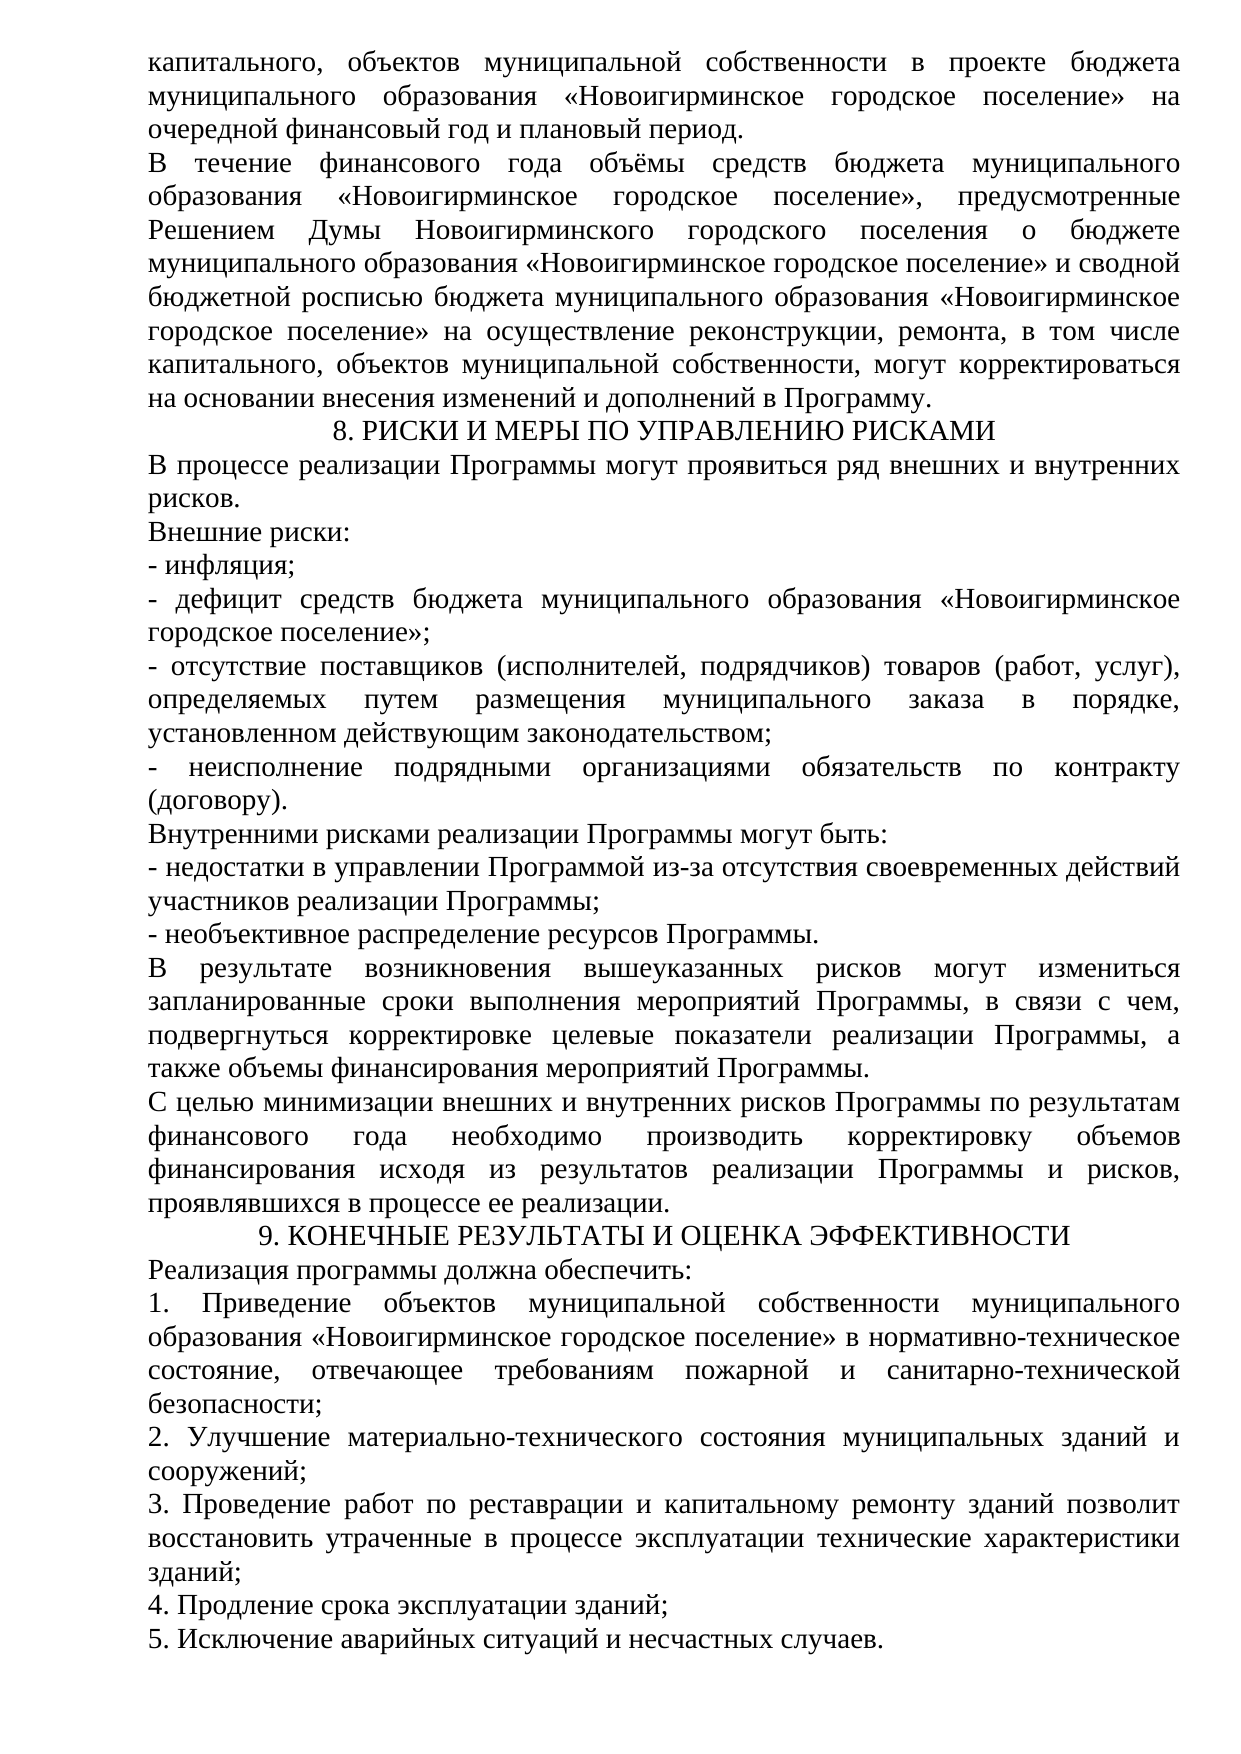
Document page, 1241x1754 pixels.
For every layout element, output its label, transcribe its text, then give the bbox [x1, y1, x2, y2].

text - недостатки в управлении Программой из-за отсутствия своевременных действий участников реализации Программы; [148, 849, 1181, 916]
text - дефицит средств бюджета муниципального образования «Новоигирминское городское поселение»; [148, 581, 1181, 648]
text 3. Проведение работ по реставрации и капитальному ремонту зданий позволит восстановить утраченные в процессе эксплуатации технические характеристики зданий; [148, 1487, 1181, 1587]
text - отсутствие поставщиков (исполнителей, подрядчиков) товаров (работ, услуг), определяемых путем размещения муниципального заказа в порядке, установленном действующим законодательством; [148, 648, 1181, 749]
text Внешние риски: [148, 514, 1181, 547]
text 4. Продление срока эксплуатации зданий; [148, 1587, 1181, 1621]
text 2. Улучшение материально-технического состояния муниципальных зданий и сооружений; [148, 1419, 1181, 1487]
text Внутренними рисками реализации Программы могут быть: [148, 816, 1181, 849]
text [148, 44, 1181, 145]
text - необъективное распределение ресурсов Программы. [148, 916, 1181, 950]
text 9. КОНЕЧНЫЕ РЕЗУЛЬТАТЫ И ОЦЕНКА ЭФФЕКТИВНОСТИ [148, 1218, 1181, 1252]
text С целью минимизации внешних и внутренних рисков Программы по результатам финансового года необходимо производить корректировку объемов финансирования исходя из результатов реализации Программы и рисков, проявлявшихся в процессе ее реализации. [148, 1084, 1181, 1218]
text 8. РИСКИ И МЕРЫ ПО УПРАВЛЕНИЮ РИСКАМИ [148, 413, 1181, 447]
text - неисполнение подрядными организациями обязательств по контракту (договору). [148, 749, 1181, 816]
text - инфляция; [148, 547, 1181, 581]
text В течение финансового года объёмы средств бюджета муниципального образования «Новоигирминское городское поселение», предусмотренные Решением Думы Новоигирминского городского поселения о бюджете муниципального образования «Новоигирминское городское поселение» и сводной бюджетной росписью бюджета муниципального образования «Новоигирминское городское поселение» на осуществление реконструкции, ремонта, в том числе капитального, объектов муниципальной собственности, могут корректироваться на основании внесения изменений и дополнений в Программу. [148, 145, 1181, 413]
text Реализация программы должна обеспечить: [148, 1252, 1181, 1285]
text 5. Исключение аварийных ситуаций и несчастных случаев. [148, 1621, 1181, 1654]
text В результате возникновения вышеуказанных рисков могут измениться запланированные сроки выполнения мероприятий Программы, в связи с чем, подвергнуться корректировке целевые показатели реализации Программы, а также объемы финансирования мероприятий Программы. [148, 950, 1181, 1084]
text В процессе реализации Программы могут проявиться ряд внешних и внутренних рисков. [148, 447, 1181, 514]
text 1. Приведение объектов муниципальной собственности муниципального образования «Новоигирминское городское поселение» в нормативно-техническое состояние, отвечающее требованиям пожарной и санитарно-технической безопасности; [148, 1285, 1181, 1419]
